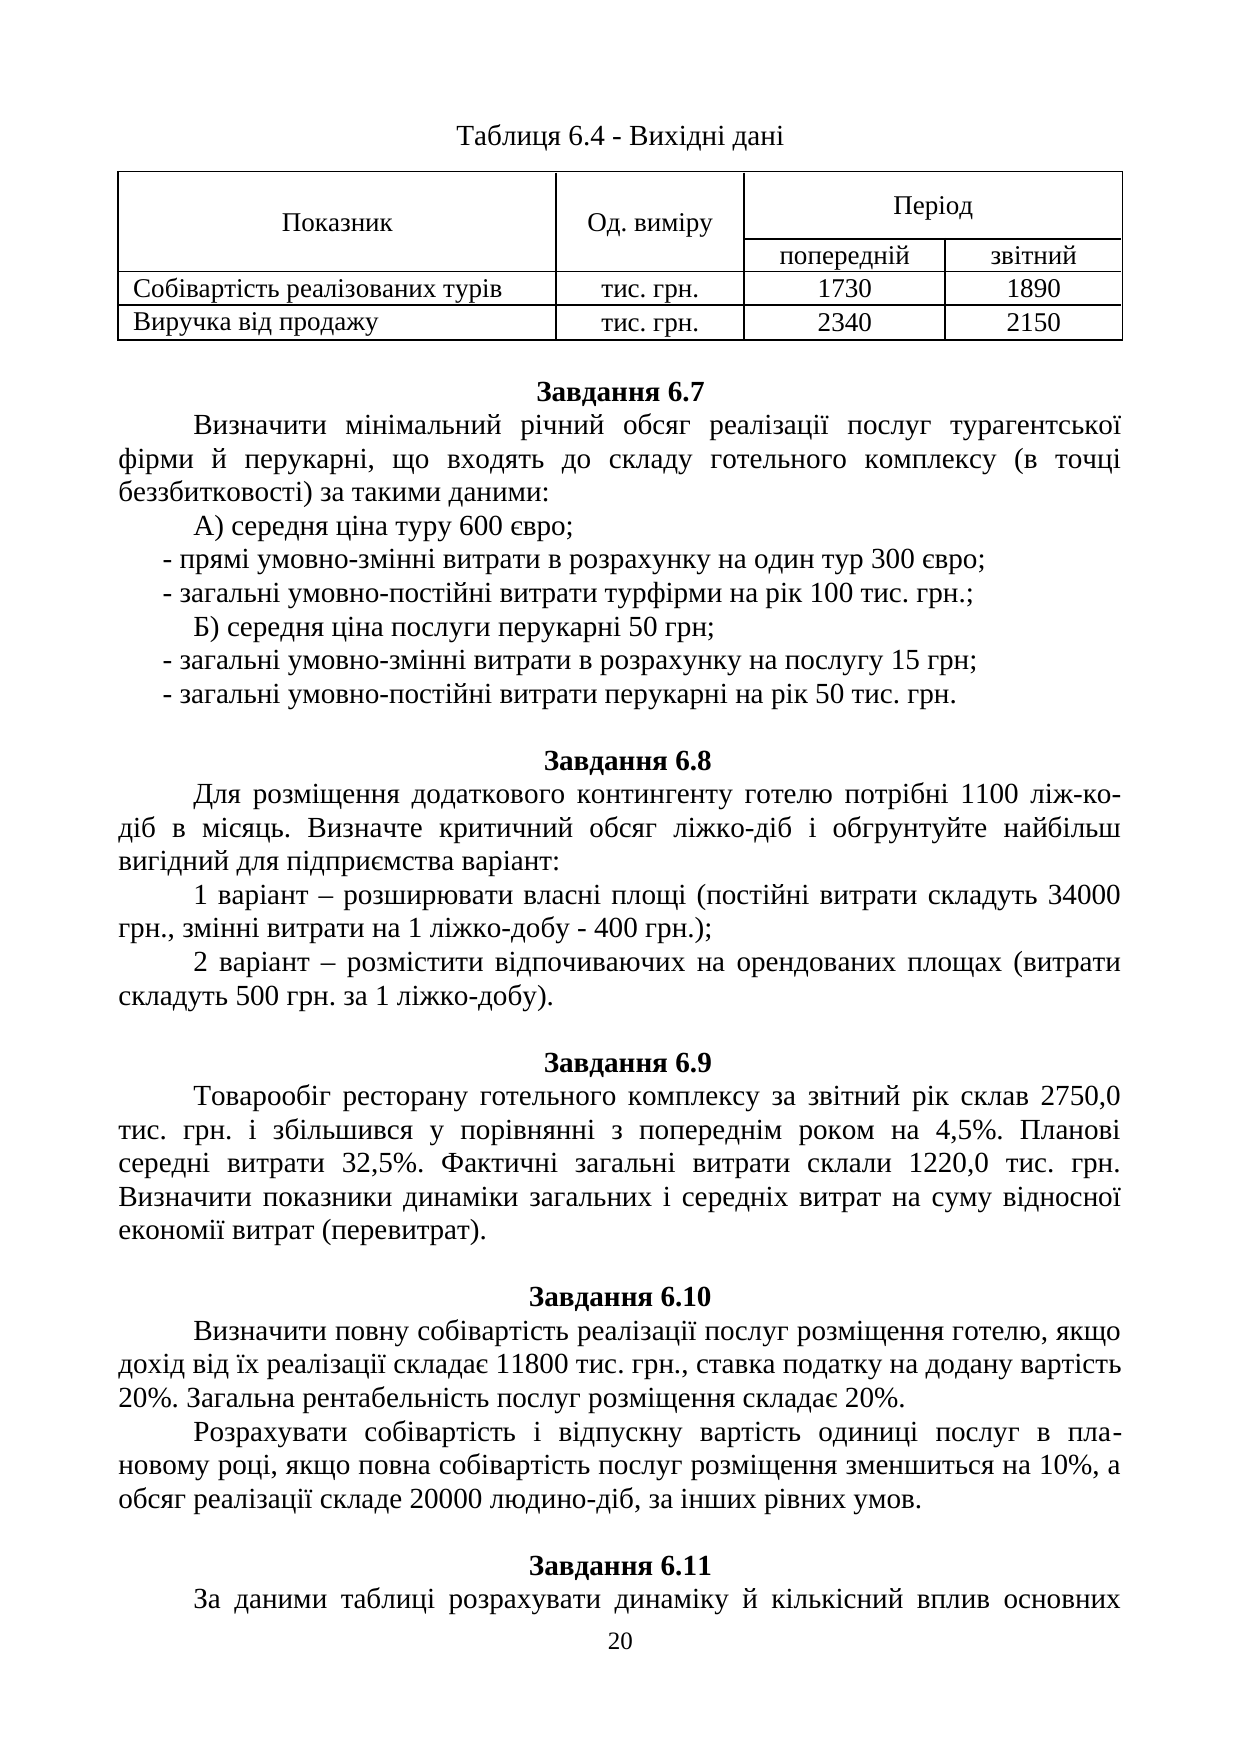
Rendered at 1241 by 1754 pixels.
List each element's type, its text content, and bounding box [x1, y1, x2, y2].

text - загальні умовно-змінні витрати в розрахунку на послугу 15 грн; [162, 642, 1122, 676]
text Завдання 6.11 [118, 1548, 1122, 1581]
text Завдання 6.8 [118, 743, 1122, 776]
text - загальні умовно-постійні витрати турфірми на рік 100 тис. грн.; [162, 575, 1122, 609]
text Таблиця 6.4 - Вихідні дані [118, 118, 1122, 152]
table_header Період [745, 172, 1122, 238]
text А) середня ціна туру 600 євро; [118, 508, 1122, 542]
text Для розміщення додаткового контингенту готелю потрібні 1100 ліж-ко-діб в місяць. Визначте критичний обсяг ліжко-діб і обгрунтуйте найбільш вигідний для підприємства варіант: [118, 776, 1122, 877]
text Визначити повну собівартість реалізації послуг розміщення готелю, якщо дохід від їх реалізації складає 11800 тис. грн., ставка податку на додану вартість 20%. Загальна рентабельність послуг розміщення складає 20%. [118, 1313, 1122, 1414]
text Розрахувати собівартість і відпускну вартість одиниці послуг в плановому році, якщо повна собівартість послуг розміщення зменшиться на 10%, а обсяг реалізації складе 20000 людино-діб, за інших рівних умов. [118, 1414, 1122, 1514]
text Б) середня ціна послуги перукарні 50 грн; [193, 609, 1122, 642]
table_cell Собівартість реалізованих турів [119, 272, 555, 304]
table_cell тис. грн. [557, 306, 743, 339]
text - загальні умовно-постійні витрати перукарні на рік 50 тис. грн. [162, 676, 1122, 709]
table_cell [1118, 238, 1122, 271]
text Завдання 6.10 [118, 1279, 1122, 1313]
text Завдання 6.7 [118, 374, 1122, 407]
text Визначити мінімальний річний обсяг реалізації послуг турагентської фірми й перукарні, що входять до складу готельного комплексу (в точці беззбитковості) за такими даними: [118, 407, 1122, 508]
text Завдання 6.9 [118, 1045, 1122, 1078]
text - прямі умовно-змінні витрати в розрахунку на один тур 300 євро; [162, 542, 1122, 575]
text 1 варіант – розширювати власні площі (постійні витрати складуть 34000 грн., змінні витрати на 1 ліжко-добу - 400 грн.); [118, 877, 1122, 944]
table_cell 2340 [745, 306, 944, 339]
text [118, 1581, 1122, 1615]
text 2 варіант – розмістити відпочиваючих на орендованих площах (витрати складуть 500 грн. за 1 ліжко-добу). [118, 944, 1122, 1011]
table_header Од. виміру [557, 172, 744, 271]
text Товарообіг ресторану готельного комплексу за звітний рік склав 2750,0 тис. грн. і збільшився у порівнянні з попереднім роком на 4,5%. Планові середні витрати 32,5%. Фактичні загальні витрати склали 1220,0 тис. грн. Визначити показники динаміки загальних і середніх витрат на суму відносної економії витрат (перевитрат). [118, 1078, 1122, 1246]
table_cell Виручка від продажу [119, 306, 555, 339]
table_header Показник [119, 172, 556, 271]
table_cell 2150 [946, 304, 1122, 339]
